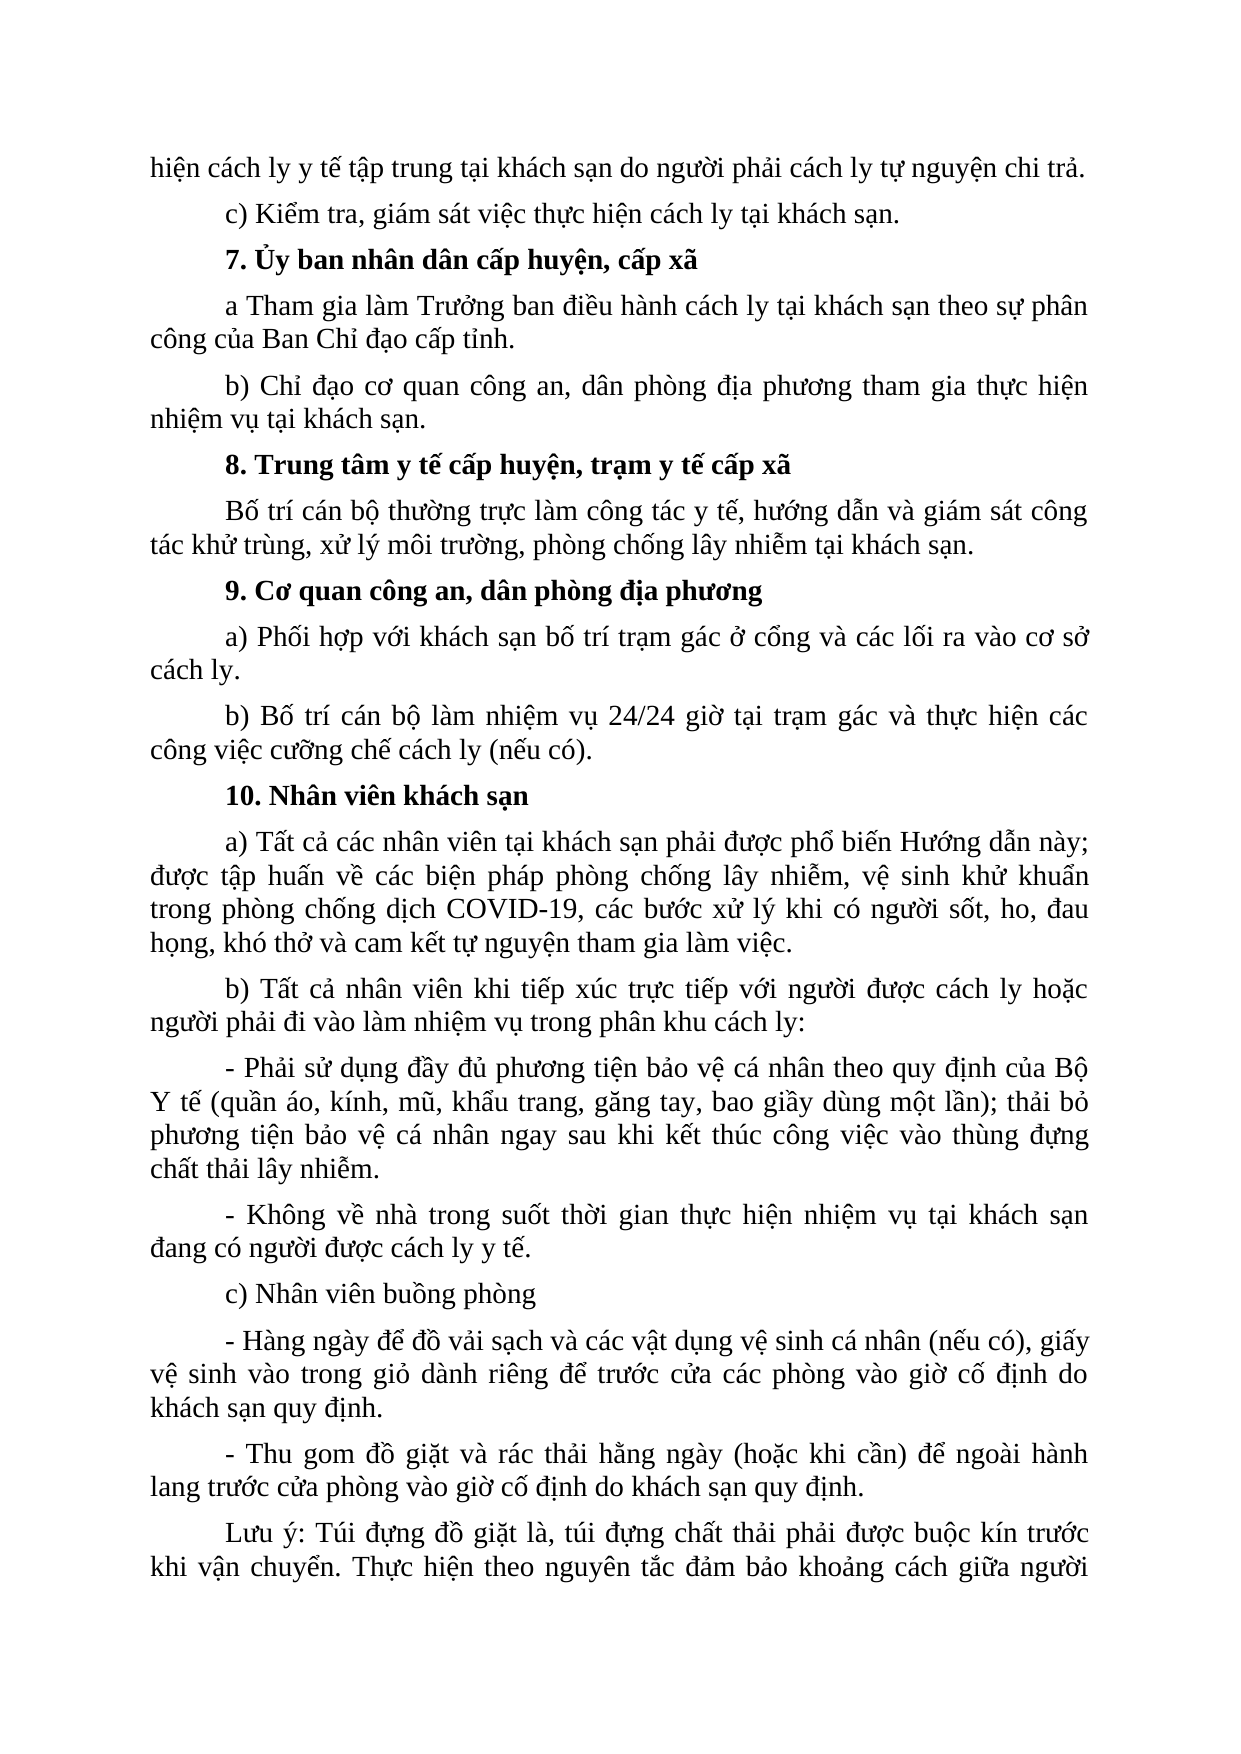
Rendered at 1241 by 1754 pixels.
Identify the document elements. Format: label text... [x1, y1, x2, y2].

text - Không về nhà trong suốt thời gian thực hiện nhiệm vụ tại khách sạn đang có người được cách ly y tế. [150, 1197, 1090, 1264]
text a) Phối hợp với khách sạn bố trí trạm gác ở cổng và các lối ra vào cơ sở cách ly. [150, 619, 1090, 686]
subtitle 9. Cơ quan công an, dân phòng địa phương [150, 573, 1090, 606]
text c) Kiểm tra, giám sát việc thực hiện cách ly tại khách sạn. [150, 196, 1090, 229]
text a Tham gia làm Trưởng ban điều hành cách ly tại khách sạn theo sự phân công của Ban Chỉ đạo cấp tỉnh. [150, 288, 1090, 355]
text Bố trí cán bộ thường trực làm công tác y tế, hướng dẫn và giám sát công tác khử trùng, xử lý môi trường, phòng chống lây nhiễm tại khách sạn. [150, 493, 1090, 560]
text - Phải sử dụng đầy đủ phương tiện bảo vệ cá nhân theo quy định của Bộ Y tế (quần áo, kính, mũ, khẩu trang, găng tay, bao giầy dùng một lần); thải bỏ phương tiện bảo vệ cá nhân ngay sau khi kết thúc công việc vào thùng đựng chất thải lây nhiễm. [150, 1050, 1090, 1184]
text b) Chỉ đạo cơ quan công an, dân phòng địa phương tham gia thực hiện nhiệm vụ tại khách sạn. [150, 368, 1090, 435]
text - Thu gom đồ giặt và rác thải hằng ngày (hoặc khi cần) để ngoài hành lang trước cửa phòng vào giờ cố định do khách sạn quy định. [150, 1436, 1090, 1503]
text b) Bố trí cán bộ làm nhiệm vụ 24/24 giờ tại trạm gác và thực hiện các công việc cưỡng chế cách ly (nếu có). [150, 698, 1090, 766]
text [150, 150, 1090, 183]
subtitle 10. Nhân viên khách sạn [150, 778, 1090, 812]
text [150, 1515, 1090, 1582]
text a) Tất cả các nhân viên tại khách sạn phải được phổ biến Hướng dẫn này; được tập huấn về các biện pháp phòng chống lây nhiễm, vệ sinh khử khuẩn trong phòng chống dịch COVID-19, các bước xử lý khi có người sốt, ho, đau họng, khó thở và cam kết tự nguyện tham gia làm việc. [150, 824, 1090, 958]
subtitle 8. Trung tâm y tế cấp huyện, trạm y tế cấp xã [150, 447, 1090, 481]
subtitle 7. Ủy ban nhân dân cấp huyện, cấp xã [150, 242, 1090, 276]
text c) Nhân viên buồng phòng [150, 1277, 1090, 1310]
text - Hàng ngày để đồ vải sạch và các vật dụng vệ sinh cá nhân (nếu có), giấy vệ sinh vào trong giỏ dành riêng để trước cửa các phòng vào giờ cố định do khách sạn quy định. [150, 1323, 1090, 1423]
text b) Tất cả nhân viên khi tiếp xúc trực tiếp với người được cách ly hoặc người phải đi vào làm nhiệm vụ trong phân khu cách ly: [150, 971, 1090, 1038]
